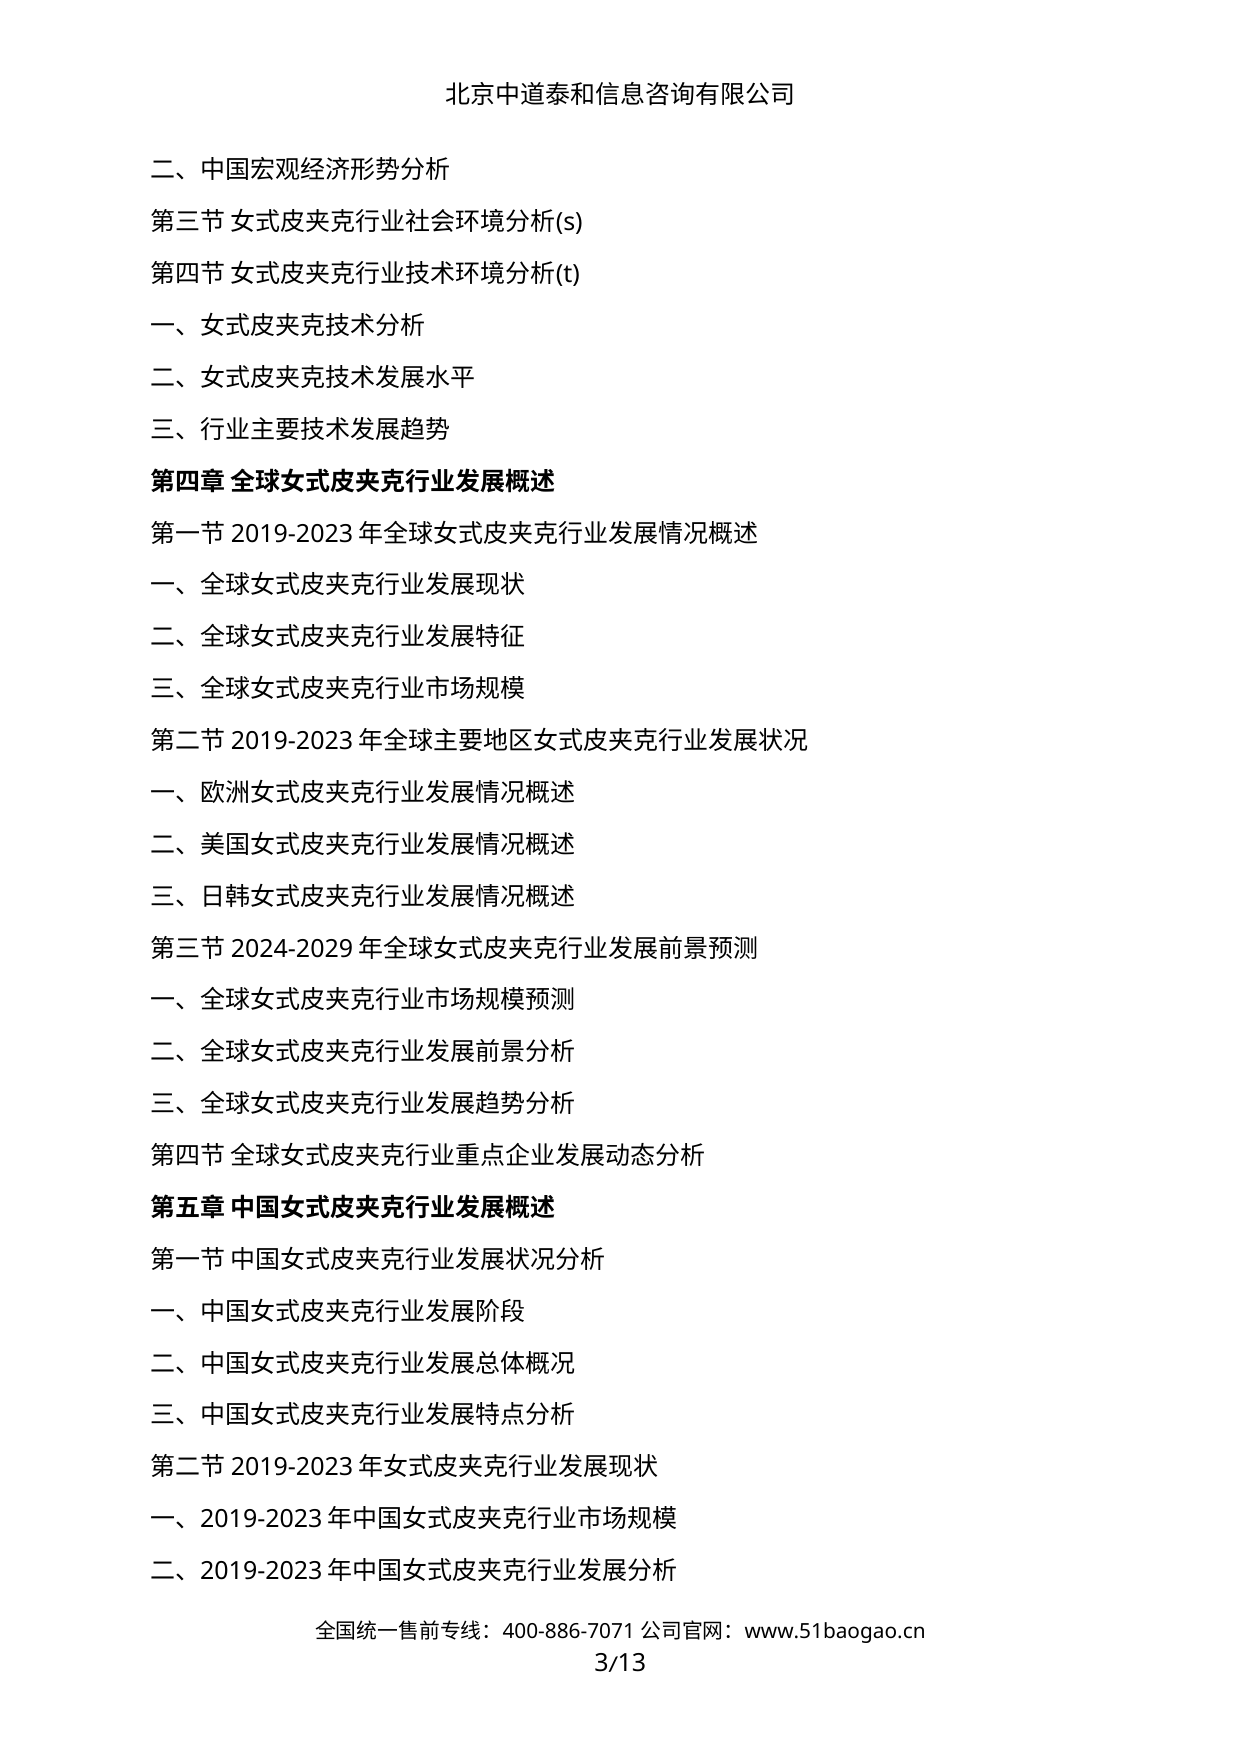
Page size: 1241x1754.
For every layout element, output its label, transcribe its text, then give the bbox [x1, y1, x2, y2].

text 第一节 中国女式皮夹克行业发展状况分析 [150, 1239, 1090, 1276]
text 三、行业主要技术发展趋势 [150, 409, 1090, 446]
text 第四节 女式皮夹克行业技术环境分析(t) [150, 254, 1090, 290]
text 第二节 2019-2023年女式皮夹克行业发展现状 [150, 1447, 1090, 1483]
text 三、日韩女式皮夹克行业发展情况概述 [150, 876, 1090, 912]
text 三、中国女式皮夹克行业发展特点分析 [150, 1395, 1090, 1431]
text 一、全球女式皮夹克行业市场规模预测 [150, 980, 1090, 1016]
text 第二节 2019-2023年全球主要地区女式皮夹克行业发展状况 [150, 721, 1090, 757]
text 一、女式皮夹克技术分析 [150, 306, 1090, 342]
text 一、欧洲女式皮夹克行业发展情况概述 [150, 772, 1090, 809]
text 二、中国宏观经济形势分析 [150, 150, 1090, 186]
text 二、美国女式皮夹克行业发展情况概述 [150, 824, 1090, 861]
text 一、中国女式皮夹克行业发展阶段 [150, 1291, 1090, 1327]
text 第四章 全球女式皮夹克行业发展概述 [150, 461, 1090, 497]
text 一、全球女式皮夹克行业发展现状 [150, 565, 1090, 601]
text 二、全球女式皮夹克行业发展前景分析 [150, 1032, 1090, 1068]
text 第一节 2019-2023年全球女式皮夹克行业发展情况概述 [150, 513, 1090, 549]
text 第四节 全球女式皮夹克行业重点企业发展动态分析 [150, 1136, 1090, 1172]
text 第三节 女式皮夹克行业社会环境分析(s) [150, 202, 1090, 238]
text 一、2019-2023年中国女式皮夹克行业市场规模 [150, 1499, 1090, 1535]
text 二、2019-2023年中国女式皮夹克行业发展分析 [150, 1551, 1090, 1587]
text 第五章 中国女式皮夹克行业发展概述 [150, 1187, 1090, 1224]
text 三、全球女式皮夹克行业发展趋势分析 [150, 1084, 1090, 1120]
text 第三节 2024-2029年全球女式皮夹克行业发展前景预测 [150, 928, 1090, 964]
text 二、中国女式皮夹克行业发展总体概况 [150, 1343, 1090, 1379]
text 二、全球女式皮夹克行业发展特征 [150, 617, 1090, 653]
text 三、全球女式皮夹克行业市场规模 [150, 669, 1090, 705]
text 二、女式皮夹克技术发展水平 [150, 357, 1090, 394]
